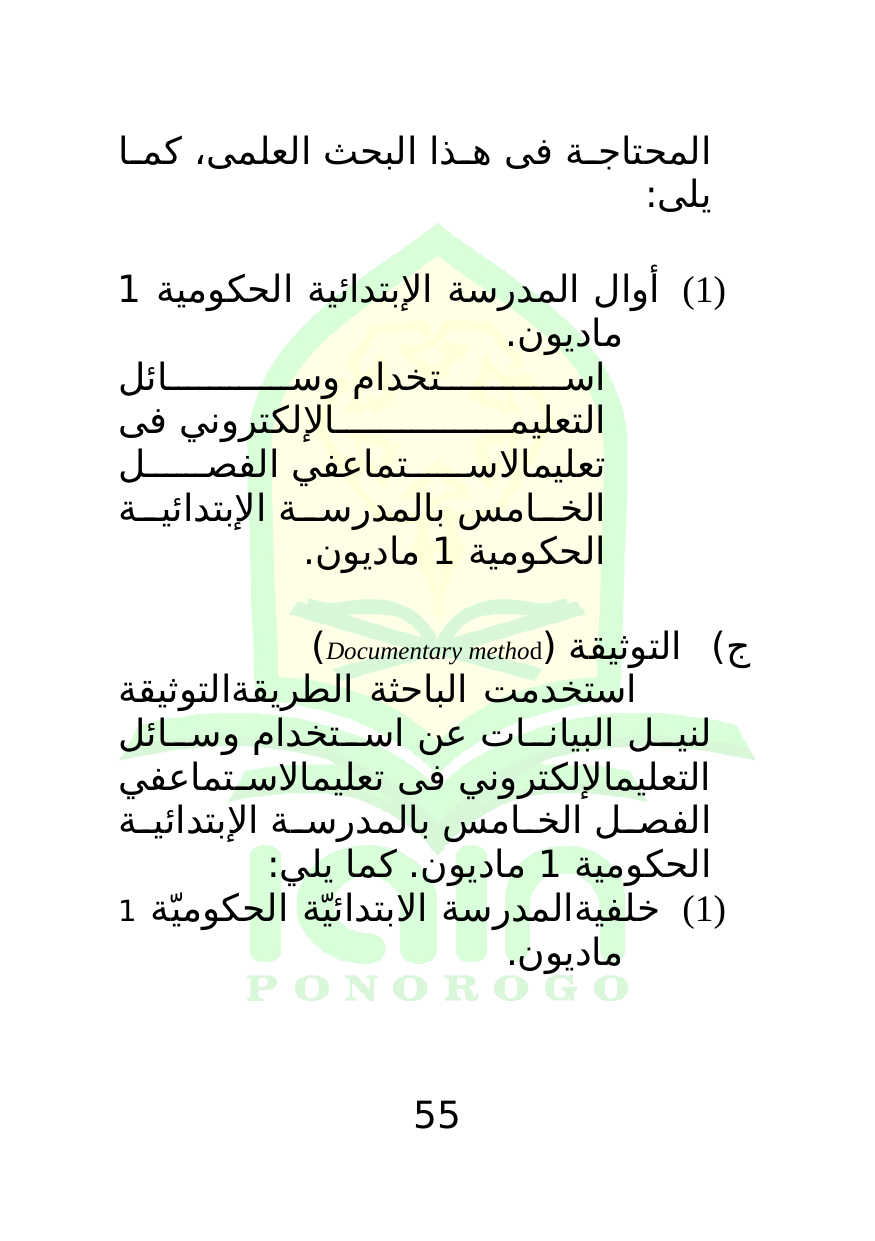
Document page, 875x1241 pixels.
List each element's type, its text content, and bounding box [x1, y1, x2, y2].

list استخدام وسائل التعليمالإلكتروني فى تعليمالاستماعفي الفصل الخامس بالمدرسة الإبتدائية الحكومية 1 ماديون. [118, 355, 606, 573]
list التوثيقة (Documentary method) [118, 624, 712, 668]
list خلفيةالمدرسة الابتدائيّة الحكوميّة 1 ماديون. [118, 886, 682, 974]
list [118, 129, 712, 217]
text استخدمت الباحثة الطريقةالتوثيقة لنيل البيانات عن استخدام وسائل التعليمالإلكتروني فى تعليمالاستماعفي الفصل الخامس بالمدرسة الإبتدائية الحكومية 1 ماديون. كما يلي: [118, 668, 712, 886]
list أوال المدرسة الإبتدائية الحكومية 1 ماديون. [118, 268, 682, 355]
